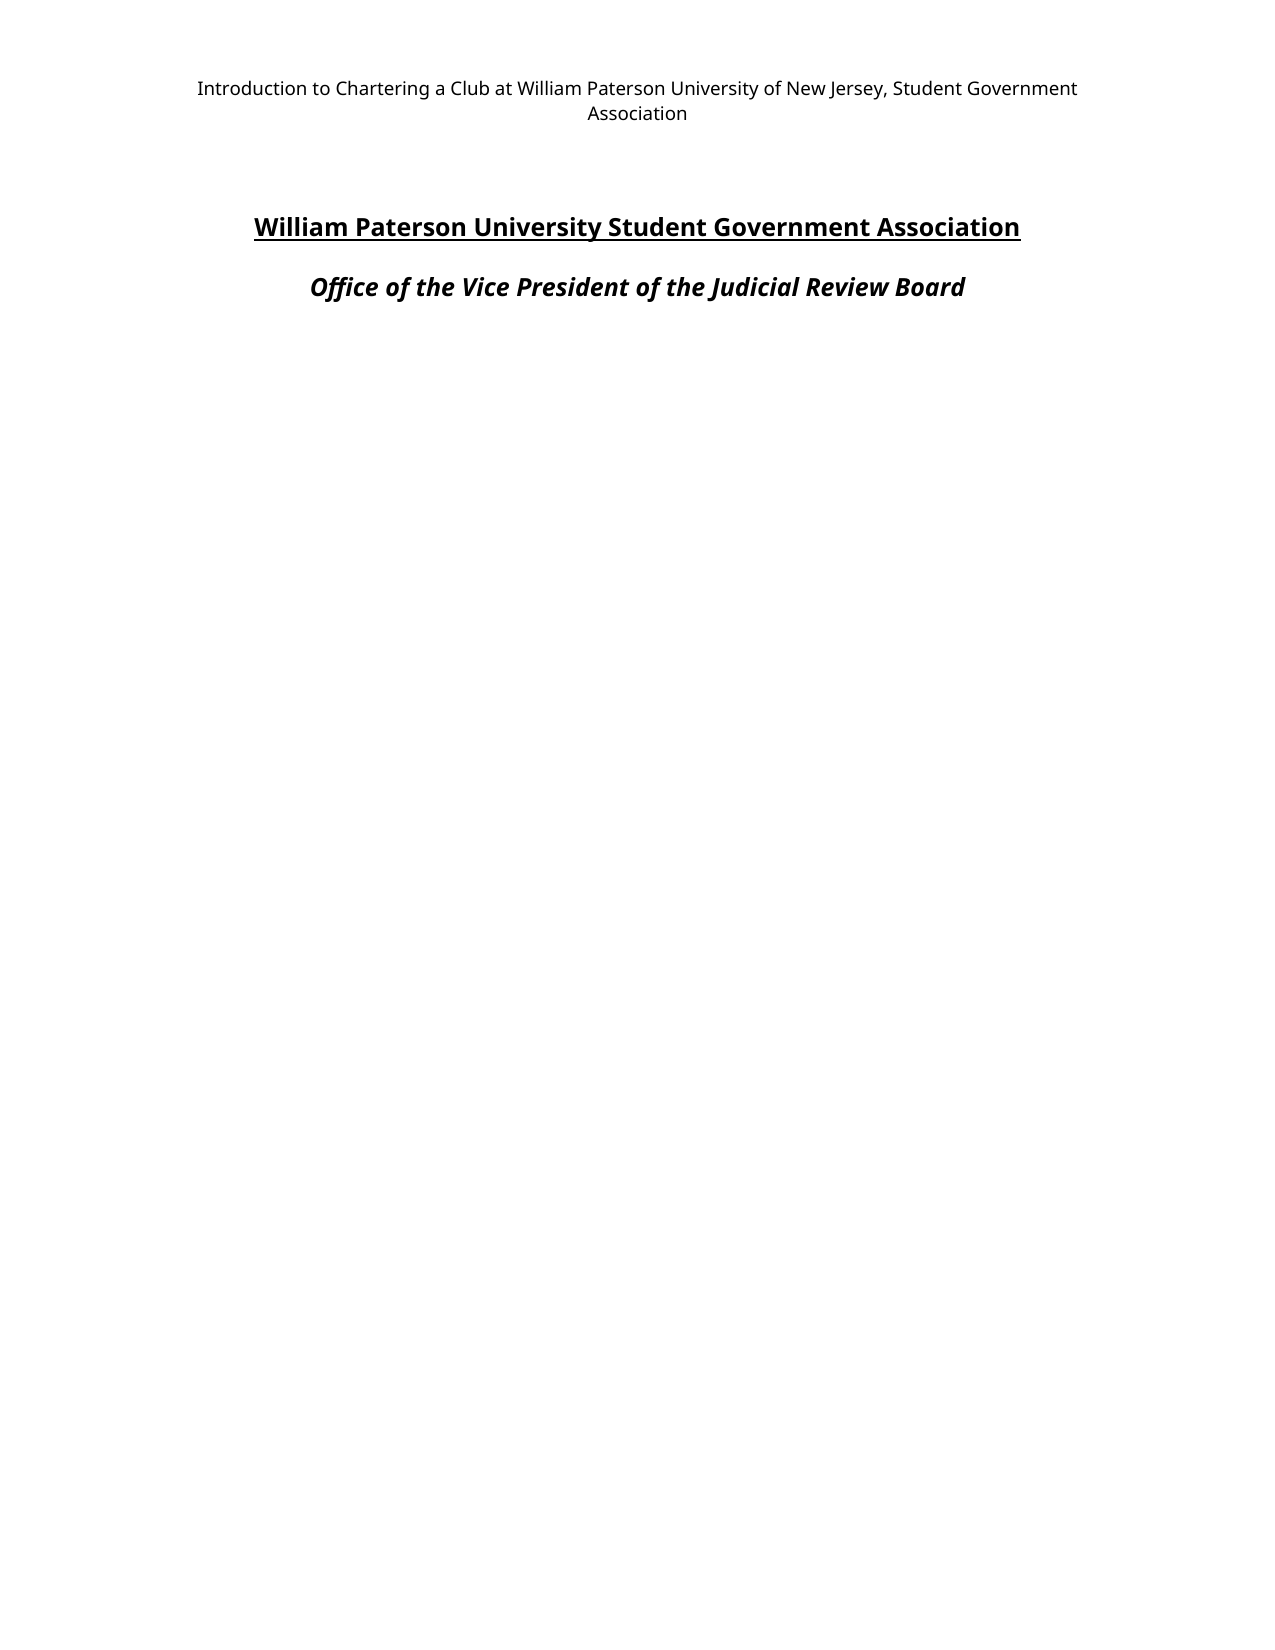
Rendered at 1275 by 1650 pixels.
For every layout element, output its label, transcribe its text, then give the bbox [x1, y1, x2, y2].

text William Paterson University Student Government Association [150, 210, 1125, 244]
text Office of the Vice President of the Judicial Review Board [150, 270, 1125, 304]
